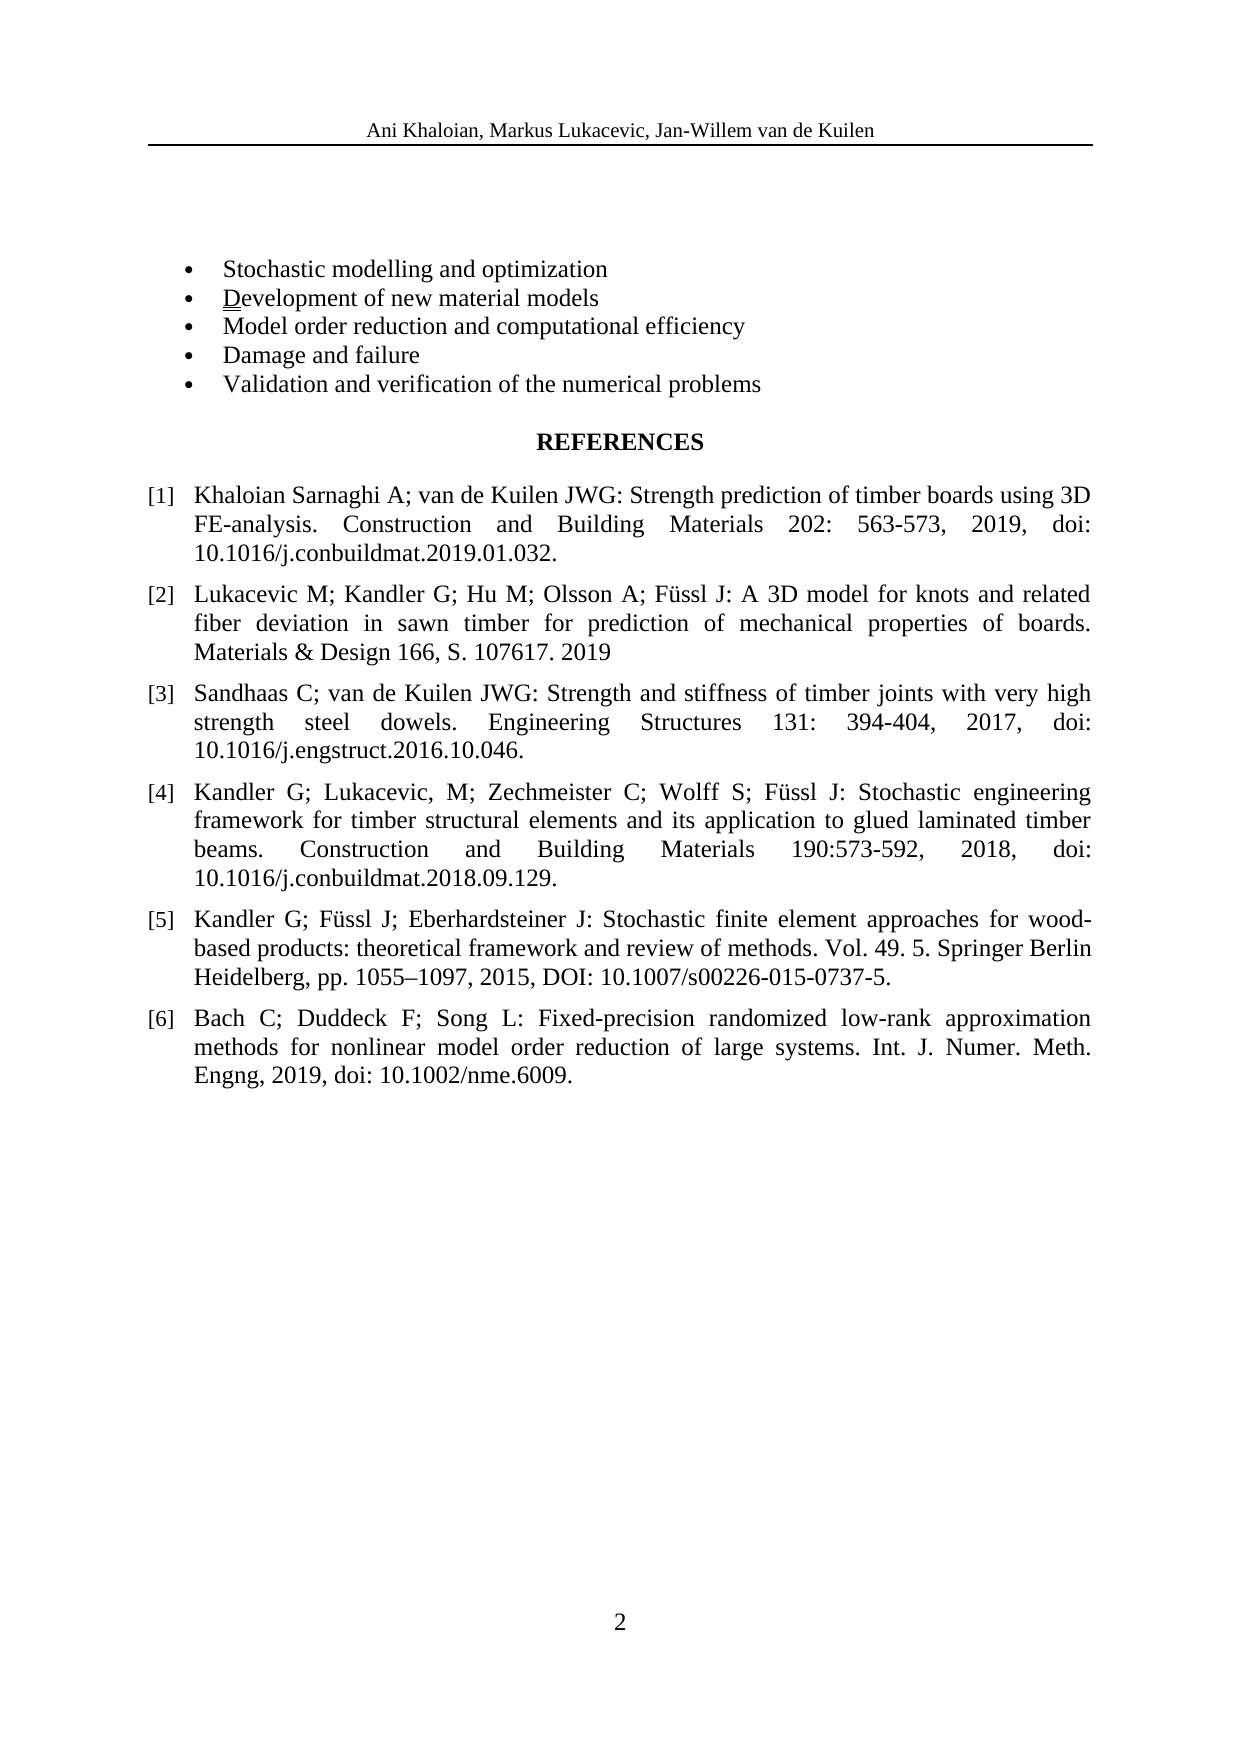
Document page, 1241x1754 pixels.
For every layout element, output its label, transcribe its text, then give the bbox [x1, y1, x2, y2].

list Development of new material models [185, 283, 1092, 311]
list Lukacevic M; Kandler G; Hu M; Olsson A; Füssl J: A 3D model for knots and related fiber deviation in sawn timber for prediction of mechanical properties of boards. Materials & Design 166, S. 107617. 2019 [148, 579, 1092, 666]
text REFERENCES [148, 427, 1092, 456]
list Stochastic modelling and optimization [185, 254, 1092, 283]
list Kandler G; Füssl J; Eberhardsteiner J: Stochastic finite element approaches for wood-based products: theoretical framework and review of methods. Vol. 49. 5. Springer Berlin Heidelberg, pp. 1055–1097, 2015, DOI: 10.1007/s00226-015-0737-5. [148, 904, 1092, 991]
list Bach C; Duddeck F; Song L: Fixed-precision randomized low-rank approximation methods for nonlinear model order reduction of large systems. Int. J. Numer. Meth. Engng, 2019, doi: 10.1002/nme.6009. [148, 1003, 1092, 1089]
list Model order reduction and computational efficiency [185, 311, 1092, 340]
list Damage and failure [185, 340, 1092, 369]
list Validation and verification of the numerical problems [185, 369, 1092, 398]
list Sandhaas C; van de Kuilen JWG: Strength and stiffness of timber joints with very high strength steel dowels. Engineering Structures 131: 394-404, 2017, doi: 10.1016/j.engstruct.2016.10.046. [148, 678, 1092, 764]
list Kandler G; Lukacevic, M; Zechmeister C; Wolff S; Füssl J: Stochastic engineering framework for timber structural elements and its application to glued laminated timber beams. Construction and Building Materials 190:573-592, 2018, doi: 10.1016/j.conbuildmat.2018.09.129. [148, 777, 1092, 892]
list Khaloian Sarnaghi A; van de Kuilen JWG: Strength prediction of timber boards using 3D FE-analysis. Construction and Building Materials 202: 563-573, 2019, doi: 10.1016/j.conbuildmat.2019.01.032. [148, 481, 1092, 567]
